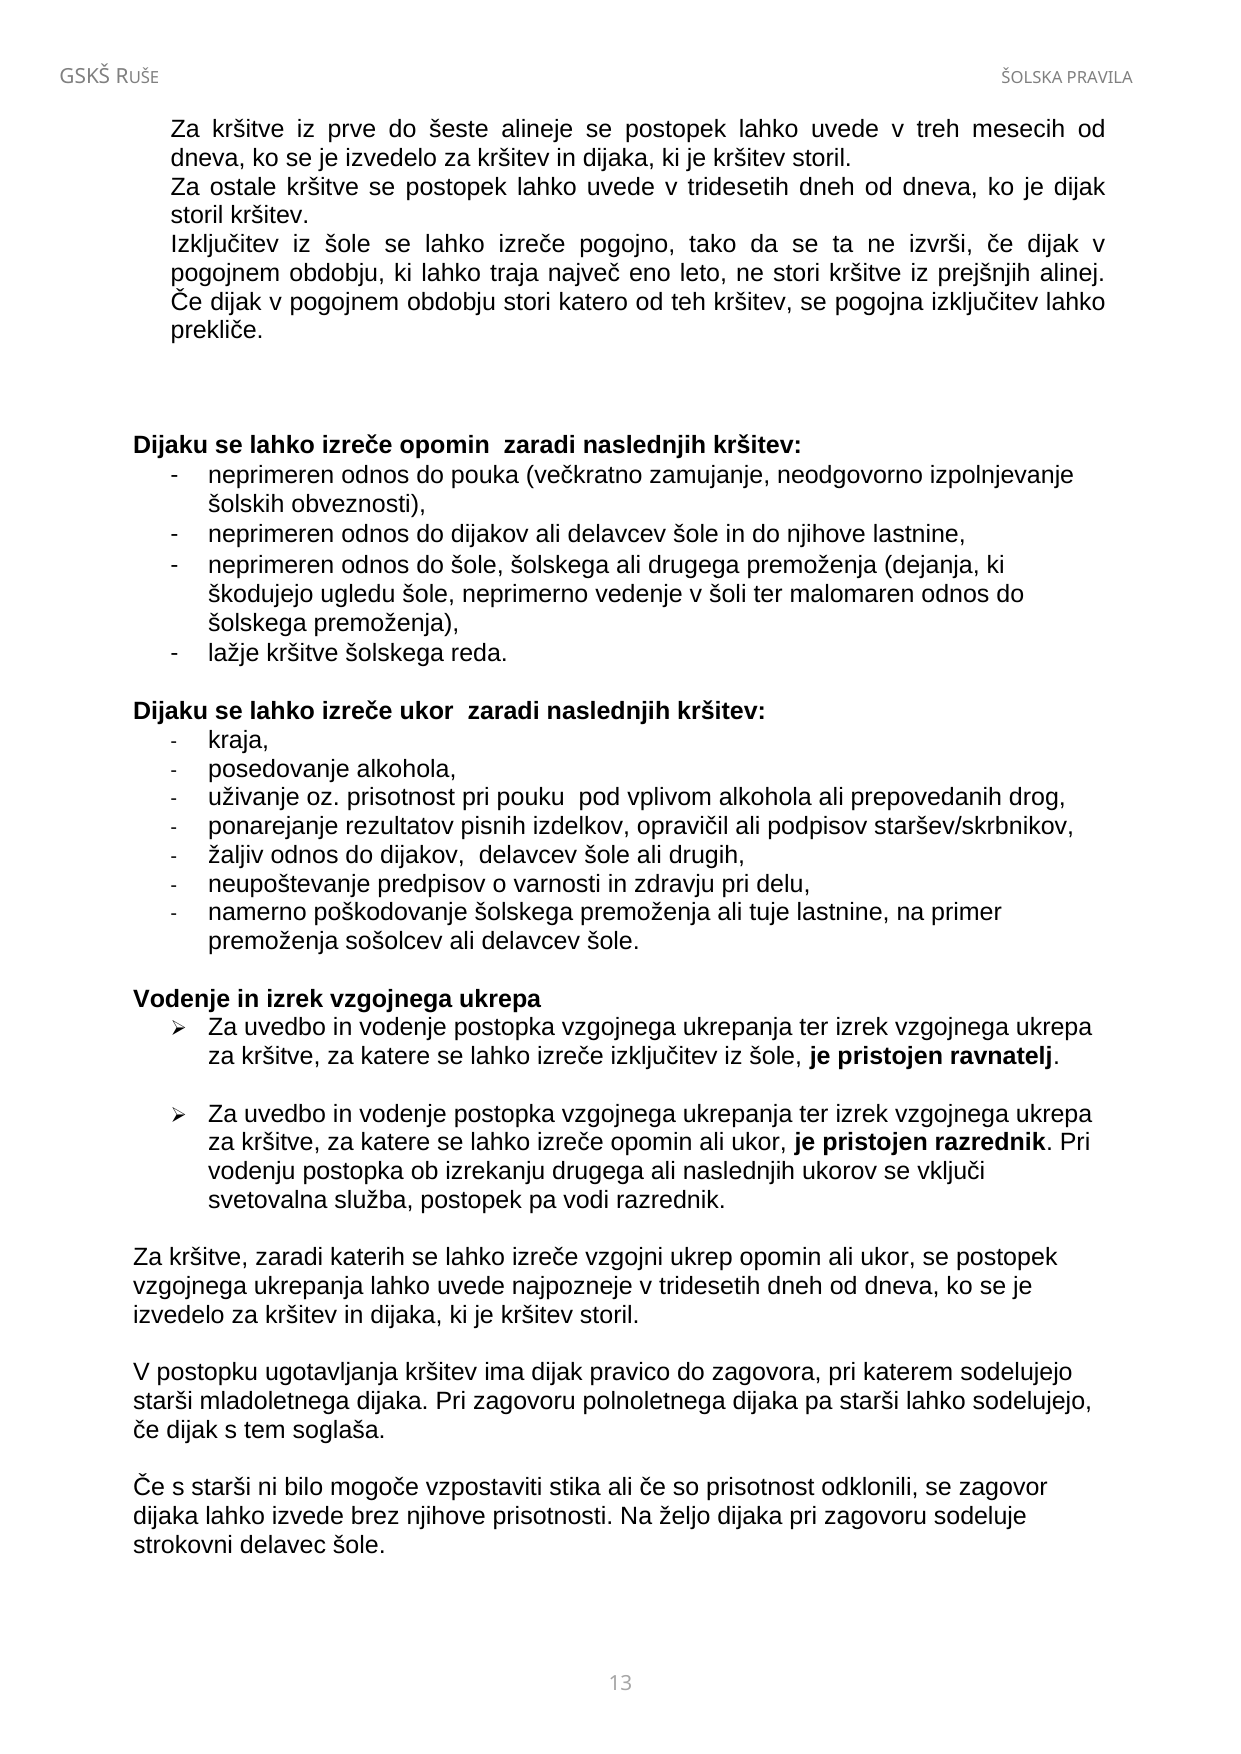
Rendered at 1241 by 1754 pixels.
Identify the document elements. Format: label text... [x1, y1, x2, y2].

text Vodenje in izrek vzgojnega ukrepa [133, 983, 1107, 1012]
list neprimeren odnos do pouka (večkratno zamujanje, neodgovorno izpolnjevanje šolskih obveznosti), [170, 459, 1107, 518]
list Za uvedbo in vodenje postopka vzgojnega ukrepanja ter izrek vzgojnega ukrepa za kršitve, za katere se lahko izreče opomin ali ukor, je pristojen razrednik. Pri vodenju postopka ob izrekanju drugega ali naslednjih ukorov se vključi svetovalna služba, postopek pa vodi razrednik. [170, 1098, 1107, 1213]
list neupoštevanje predpisov o varnosti in zdravju pri delu, [170, 868, 1107, 897]
list lažje kršitve šolskega reda. [170, 637, 1107, 667]
text V postopku ugotavljanja kršitev ima dijak pravico do zagovora, pri katerem sodelujejo starši mladoletnega dijaka. Pri zagovoru polnoletnega dijaka pa starši lahko sodelujejo, če dijak s tem soglaša. [133, 1357, 1107, 1443]
list neprimeren odnos do dijakov ali delavcev šole in do njihove lastnine, [170, 518, 1107, 549]
text Za kršitve, zaradi katerih se lahko izreče vzgojni ukrep opomin ali ukor, se postopek vzgojnega ukrepanja lahko uvede najpozneje v tridesetih dneh od dneva, ko se je izvedelo za kršitev in dijaka, ki je kršitev storil. [133, 1242, 1107, 1328]
list ponarejanje rezultatov pisnih izdelkov, opravičil ali podpisov staršev/skrbnikov, [170, 811, 1107, 840]
text Če s starši ni bilo mogoče vzpostaviti stika ali če so prisotnost odklonili, se zagovor dijaka lahko izvede brez njihove prisotnosti. Na željo dijaka pri zagovoru sodeluje strokovni delavec šole. [133, 1472, 1107, 1558]
text Za ostale kršitve se postopek lahko uvede v tridesetih dneh od dneva, ko je dijak storil kršitev. [170, 171, 1107, 229]
text Dijaku se lahko izreče opomin zaradi naslednjih kršitev: [133, 430, 1107, 459]
list neprimeren odnos do šole, šolskega ali drugega premoženja (dejanja, ki škodujejo ugledu šole, neprimerno vedenje v šoli ter malomaren odnos do šolskega premoženja), [170, 549, 1107, 637]
list Za uvedbo in vodenje postopka vzgojnega ukrepanja ter izrek vzgojnega ukrepa za kršitve, za katere se lahko izreče izključitev iz šole, je pristojen ravnatelj. [170, 1012, 1107, 1070]
list žaljiv odnos do dijakov, delavcev šole ali drugih, [170, 840, 1107, 868]
list kraja, [170, 725, 1107, 753]
list uživanje oz. prisotnost pri pouku pod vplivom alkohola ali prepovedanih drog, [170, 782, 1107, 811]
text Dijaku se lahko izreče ukor zaradi naslednjih kršitev: [133, 696, 1107, 725]
text Za kršitve iz prve do šeste alineje se postopek lahko uvede v treh mesecih od dneva, ko se je izvedelo za kršitev in dijaka, ki je kršitev storil. [170, 114, 1107, 171]
text Izključitev iz šole se lahko izreče pogojno, tako da se ta ne izvrši, če dijak v pogojnem obdobju, ki lahko traja največ eno leto, ne stori kršitve iz prejšnjih alinej. Če dijak v pogojnem obdobju stori katero od teh kršitev, se pogojna izključitev lahko prekliče. [170, 229, 1107, 344]
list posedovanje alkohola, [170, 753, 1107, 782]
list namerno poškodovanje šolskega premoženja ali tuje lastnine, na primer premoženja sošolcev ali delavcev šole. [170, 897, 1107, 955]
